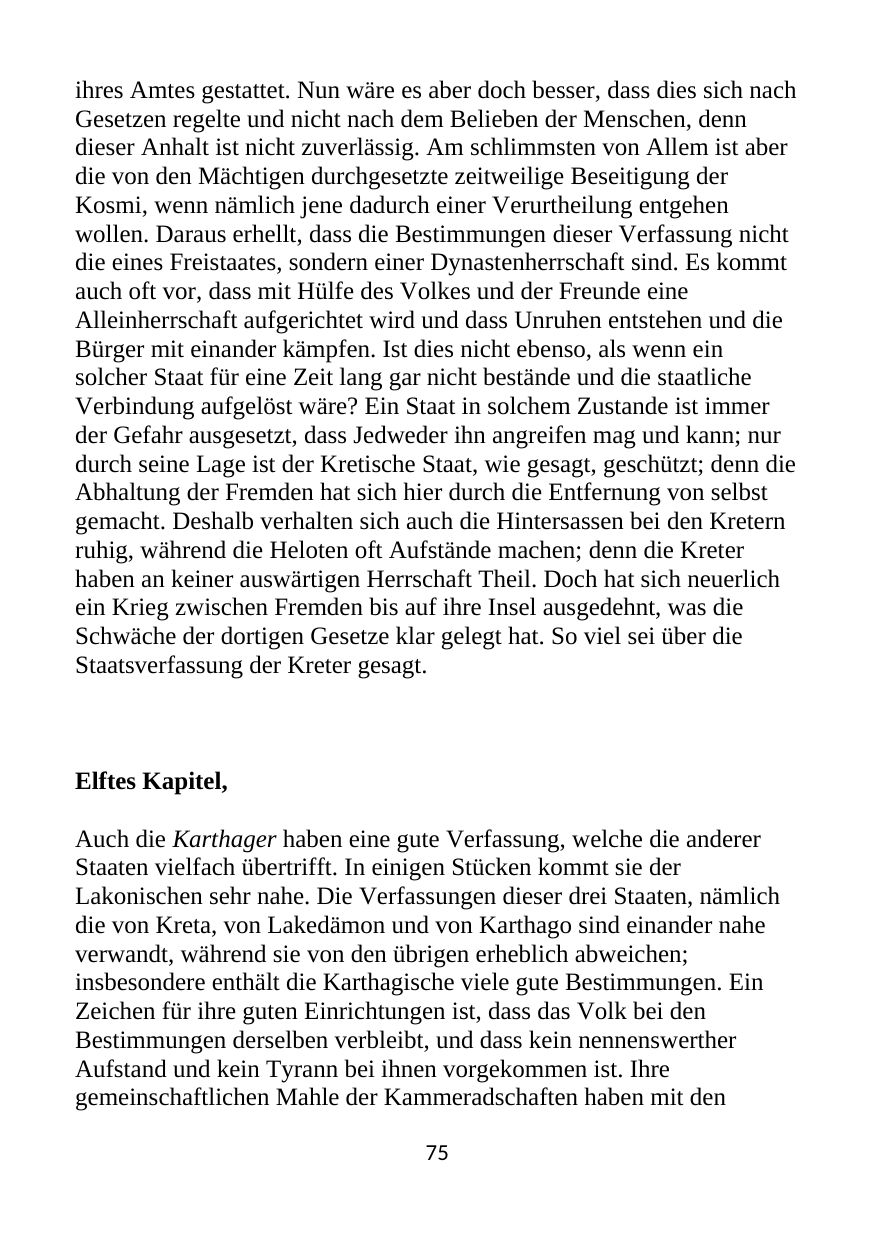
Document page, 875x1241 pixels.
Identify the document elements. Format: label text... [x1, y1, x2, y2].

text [75, 824, 799, 1111]
subtitle Elftes Kapitel, [75, 766, 799, 794]
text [75, 75, 799, 679]
